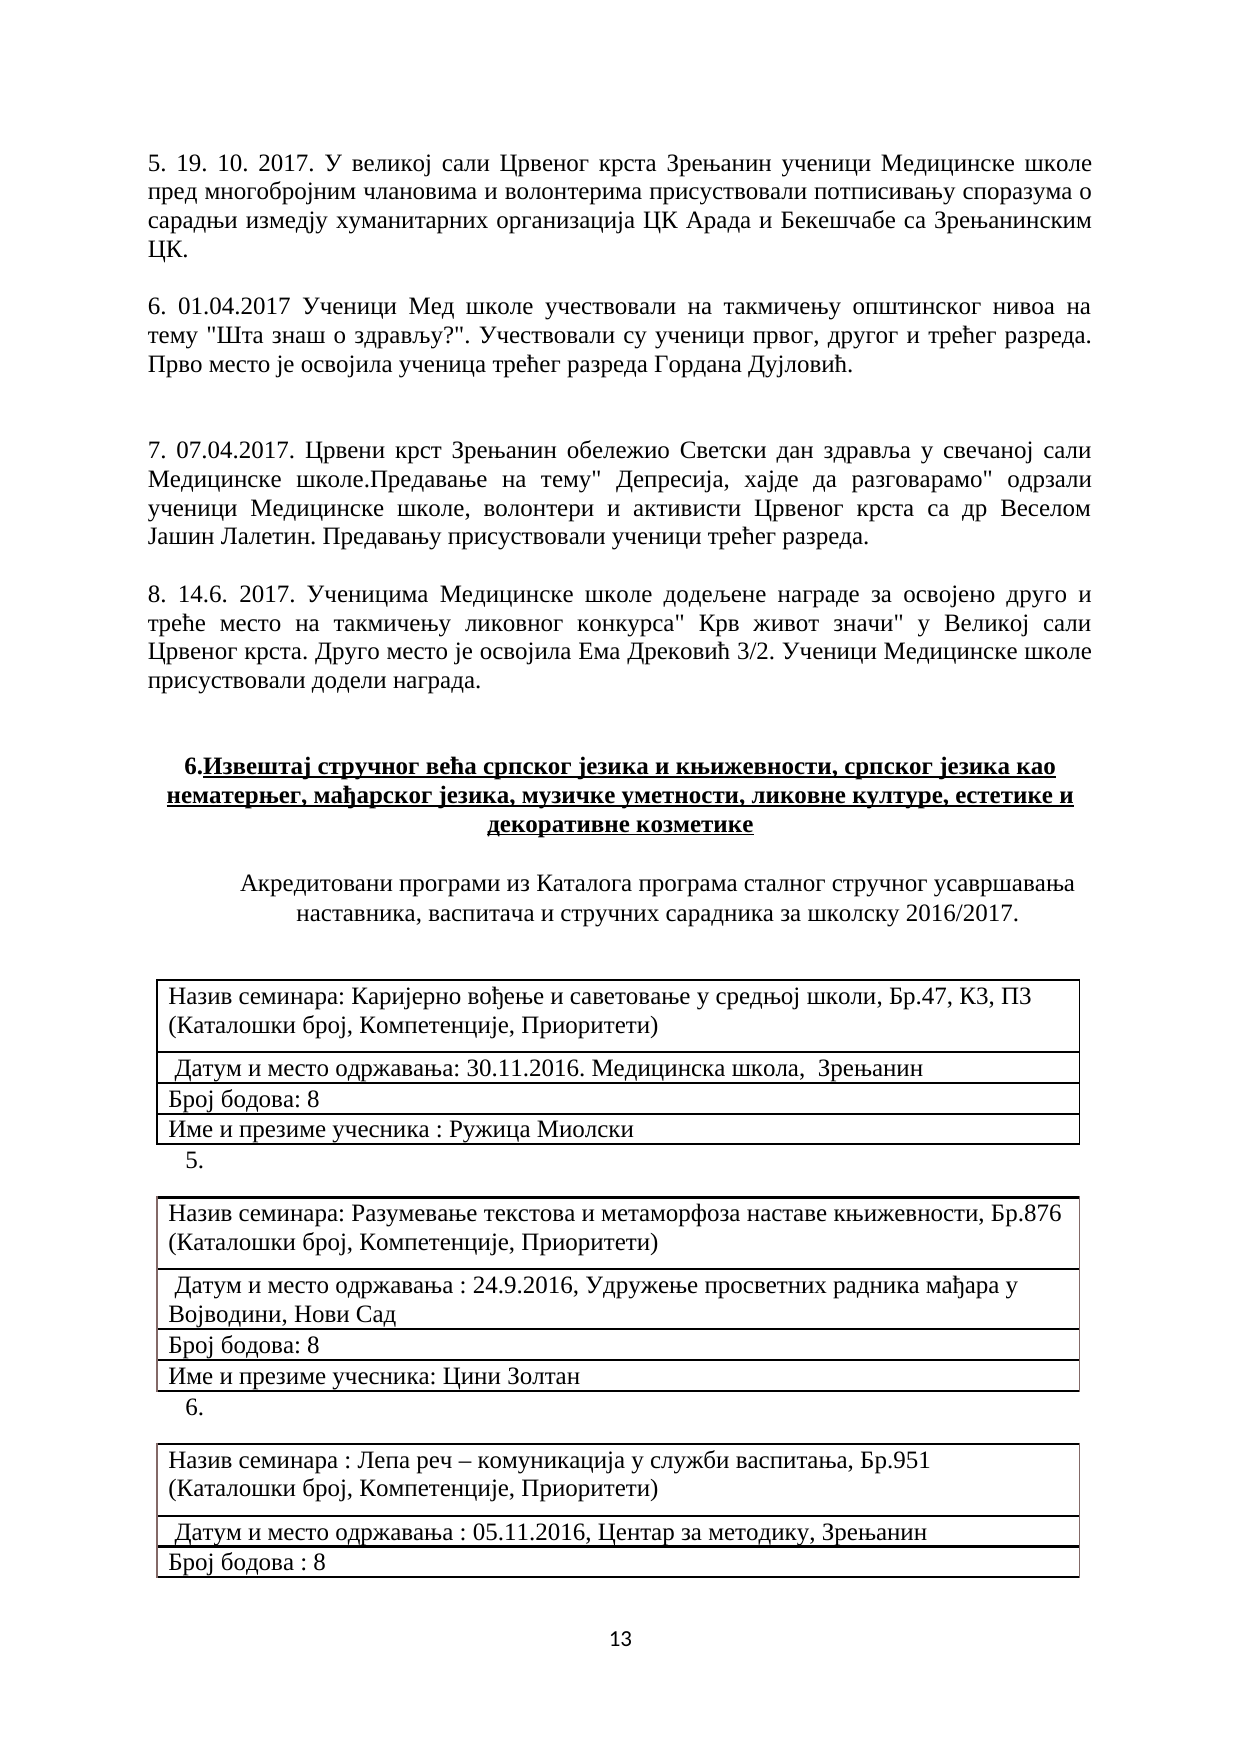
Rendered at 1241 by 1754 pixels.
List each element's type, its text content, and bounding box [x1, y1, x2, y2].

text 6. 01.04.2017 Ученици Мед школе учествовали на такмичењу општинског нивоа на тему "Шта знаш о здрављу?". Учествовали су ученици првог, другог и трећег разреда. Прво место је освојила ученица трећег разреда Гордана Дујловић. [148, 291, 1093, 378]
table_cell Име и презиме учесника : Ружица Миолски [158, 1115, 1079, 1143]
text 8. 14.6. 2017. Ученицима Медицинске школе додељене награде за освојено друго и треће место на такмичењу ликовног конкурса" Крв живот значи" у Великој сали Црвеног крста. Друго место је освојила Ема Дрековић 3/2. Ученици Медицинске школе присуствовали додели награда. [148, 579, 1093, 694]
text 5. 19. 10. 2017. У великој сали Црвеног крста Зрењанин ученици Медицинске школе пред многобројним члановима и волонтерима присуствовали потписивању споразума о сарадњи измедју хуманитарних организација ЦК Арада и Бекешчабе са Зрењанинским ЦК. [148, 148, 1093, 263]
text 7. 07.04.2017. Црвени крст Зрењанин обележио Светски дан здравља у свечаној сали Медицинске школе.Предавање на тему" Депресија, хајде да разговарамо" одрзали ученици Медицинске школе, волонтери и активисти Црвеног крста са др Веселом Јашин Лалетин. Предавању присуствовали ученици трећег разреда. [148, 435, 1093, 550]
table_cell Број бодова : 8 [158, 1548, 1079, 1576]
table_cell Број бодова: 8 [158, 1330, 1079, 1359]
table_cell Датум и место одржавања : 24.9.2016, Удружење просветних радника мађара у Војводини, Нови Сад [158, 1270, 1079, 1328]
table_header Назив семинара: Разумевање текстова и метаморфоза наставе књижевности, Бр.876 (Каталошки број, Компетенције, Приоритети) [158, 1199, 1079, 1268]
table_cell Датум и место одржавања : 05.11.2016, Центар за методику, Зрењанин [158, 1517, 1079, 1545]
table_cell Број бодова: 8 [158, 1084, 1079, 1112]
table_header Назив семинара: Каријерно вођење и саветовање у средњој школи, Бр.47, К3, П3 (Каталошки број, Компетенције, Приоритети) [158, 981, 1079, 1051]
table_header Назив семинара : Лепа реч – комуникација у служби васпитања, Бр.951 (Каталошки број, Компетенције, Приоритети) [158, 1445, 1079, 1514]
table_cell Име и презиме учесника: Цини Золтан [158, 1361, 1079, 1389]
text 6.Извештај стручног већа српског језика и књижевности, српског језика као нематерњег, мађарског језика, музичке уметности, ликовне културе, естетике и декоративне козметике [148, 751, 1093, 838]
table_cell Датум и место одржавања: 30.11.2016. Медицинска школа, Зрењанин [158, 1053, 1079, 1082]
list Акредитовани програми из Каталога програма сталног стручног усавршавања наставника, васпитача и стручних сарадника за школску 2016/2017. [223, 868, 1093, 927]
